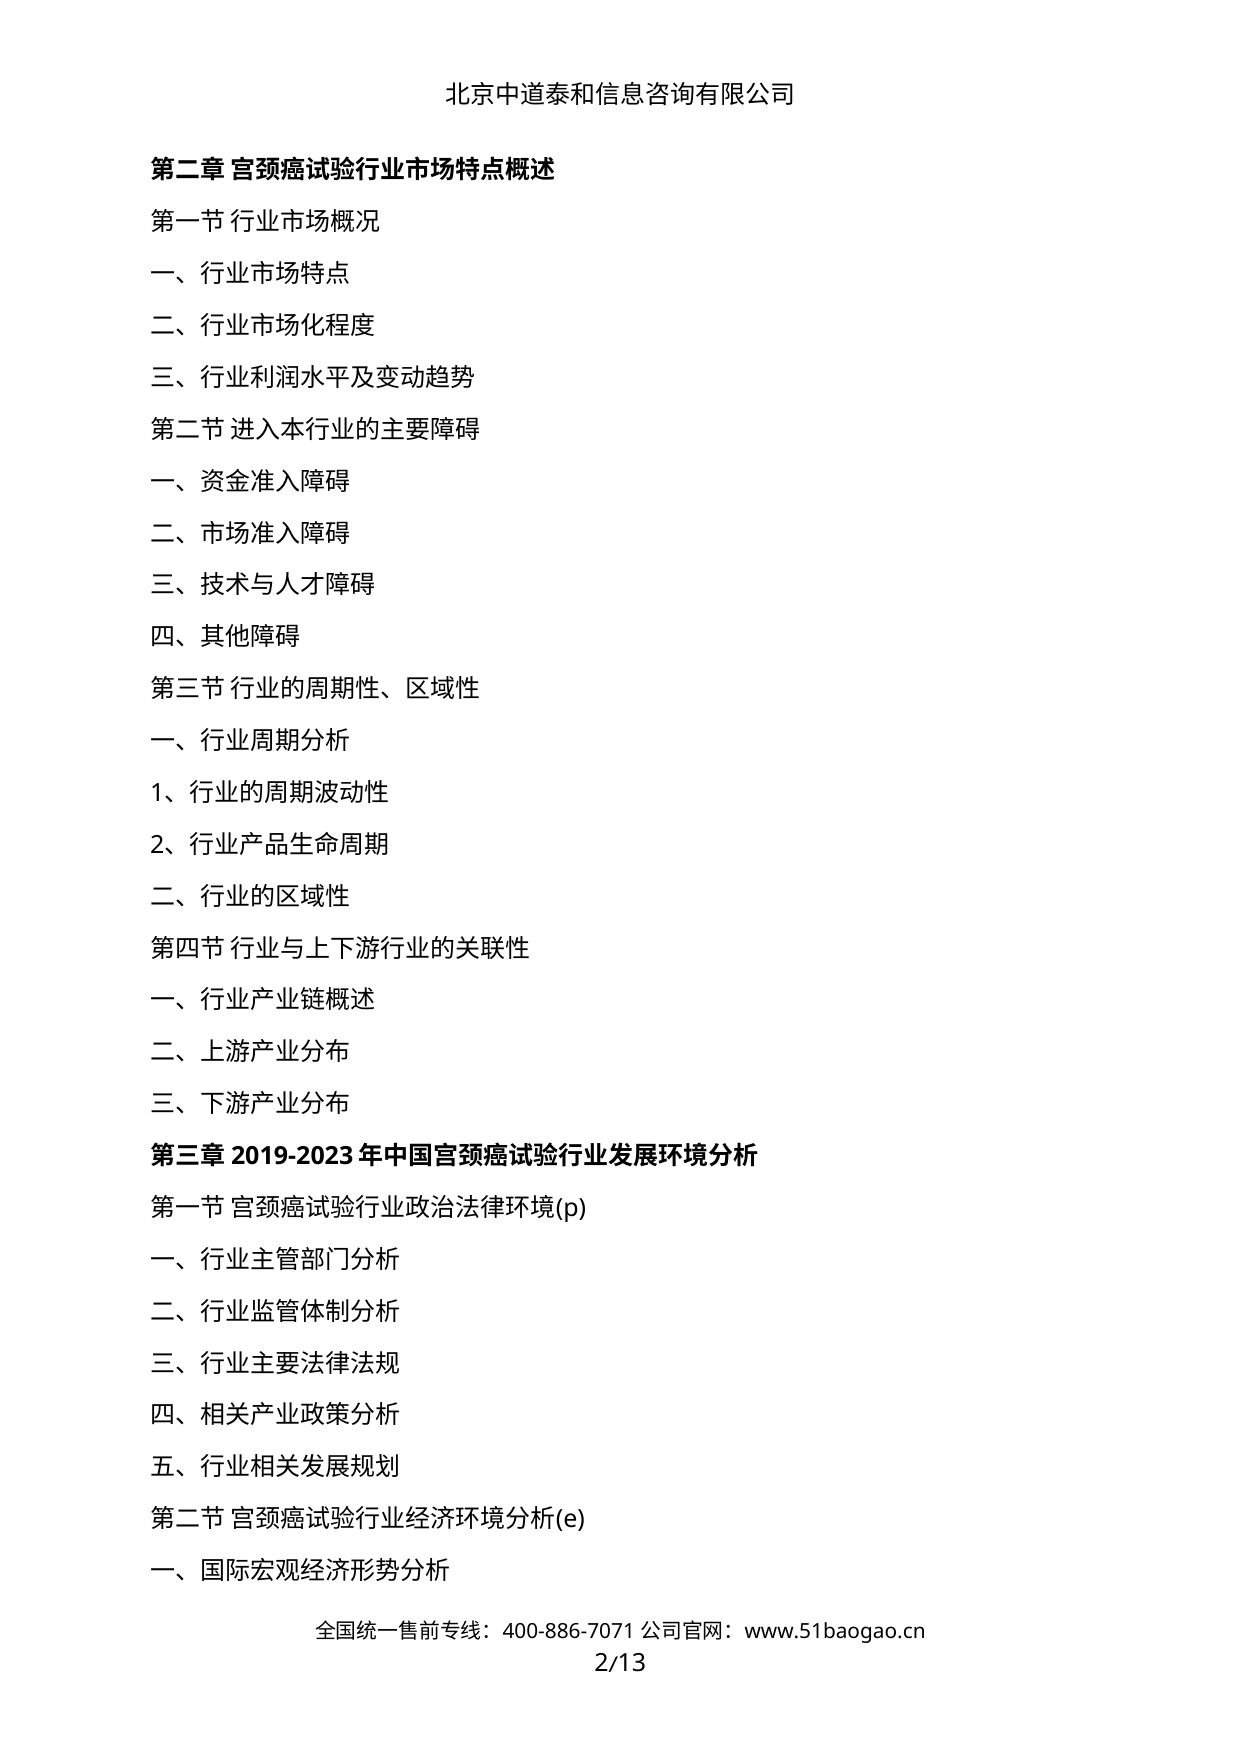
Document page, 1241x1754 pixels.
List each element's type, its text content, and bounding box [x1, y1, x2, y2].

text 2、行业产品生命周期 [150, 824, 1090, 861]
text 三、下游产业分布 [150, 1084, 1090, 1120]
text 第二节 进入本行业的主要障碍 [150, 409, 1090, 446]
text 第二节 宫颈癌试验行业经济环境分析(e) [150, 1499, 1090, 1535]
text 第一节 行业市场概况 [150, 202, 1090, 238]
text 第二章 宫颈癌试验行业市场特点概述 [150, 150, 1090, 186]
text 一、资金准入障碍 [150, 461, 1090, 497]
text 四、其他障碍 [150, 617, 1090, 653]
text 1、行业的周期波动性 [150, 772, 1090, 809]
text 一、行业主管部门分析 [150, 1239, 1090, 1276]
text 一、行业产业链概述 [150, 980, 1090, 1016]
text 第四节 行业与上下游行业的关联性 [150, 928, 1090, 964]
text 第一节 宫颈癌试验行业政治法律环境(p) [150, 1187, 1090, 1224]
text 三、行业主要法律法规 [150, 1343, 1090, 1379]
text 一、国际宏观经济形势分析 [150, 1551, 1090, 1587]
text 一、行业周期分析 [150, 721, 1090, 757]
text 三、行业利润水平及变动趋势 [150, 357, 1090, 394]
text 二、行业的区域性 [150, 876, 1090, 912]
text 第三节 行业的周期性、区域性 [150, 669, 1090, 705]
text 二、市场准入障碍 [150, 513, 1090, 549]
text 二、行业监管体制分析 [150, 1291, 1090, 1327]
text 第三章 2019-2023年中国宫颈癌试验行业发展环境分析 [150, 1136, 1090, 1172]
text 五、行业相关发展规划 [150, 1447, 1090, 1483]
text 二、上游产业分布 [150, 1032, 1090, 1068]
text 三、技术与人才障碍 [150, 565, 1090, 601]
text 二、行业市场化程度 [150, 306, 1090, 342]
text 四、相关产业政策分析 [150, 1395, 1090, 1431]
text 一、行业市场特点 [150, 254, 1090, 290]
